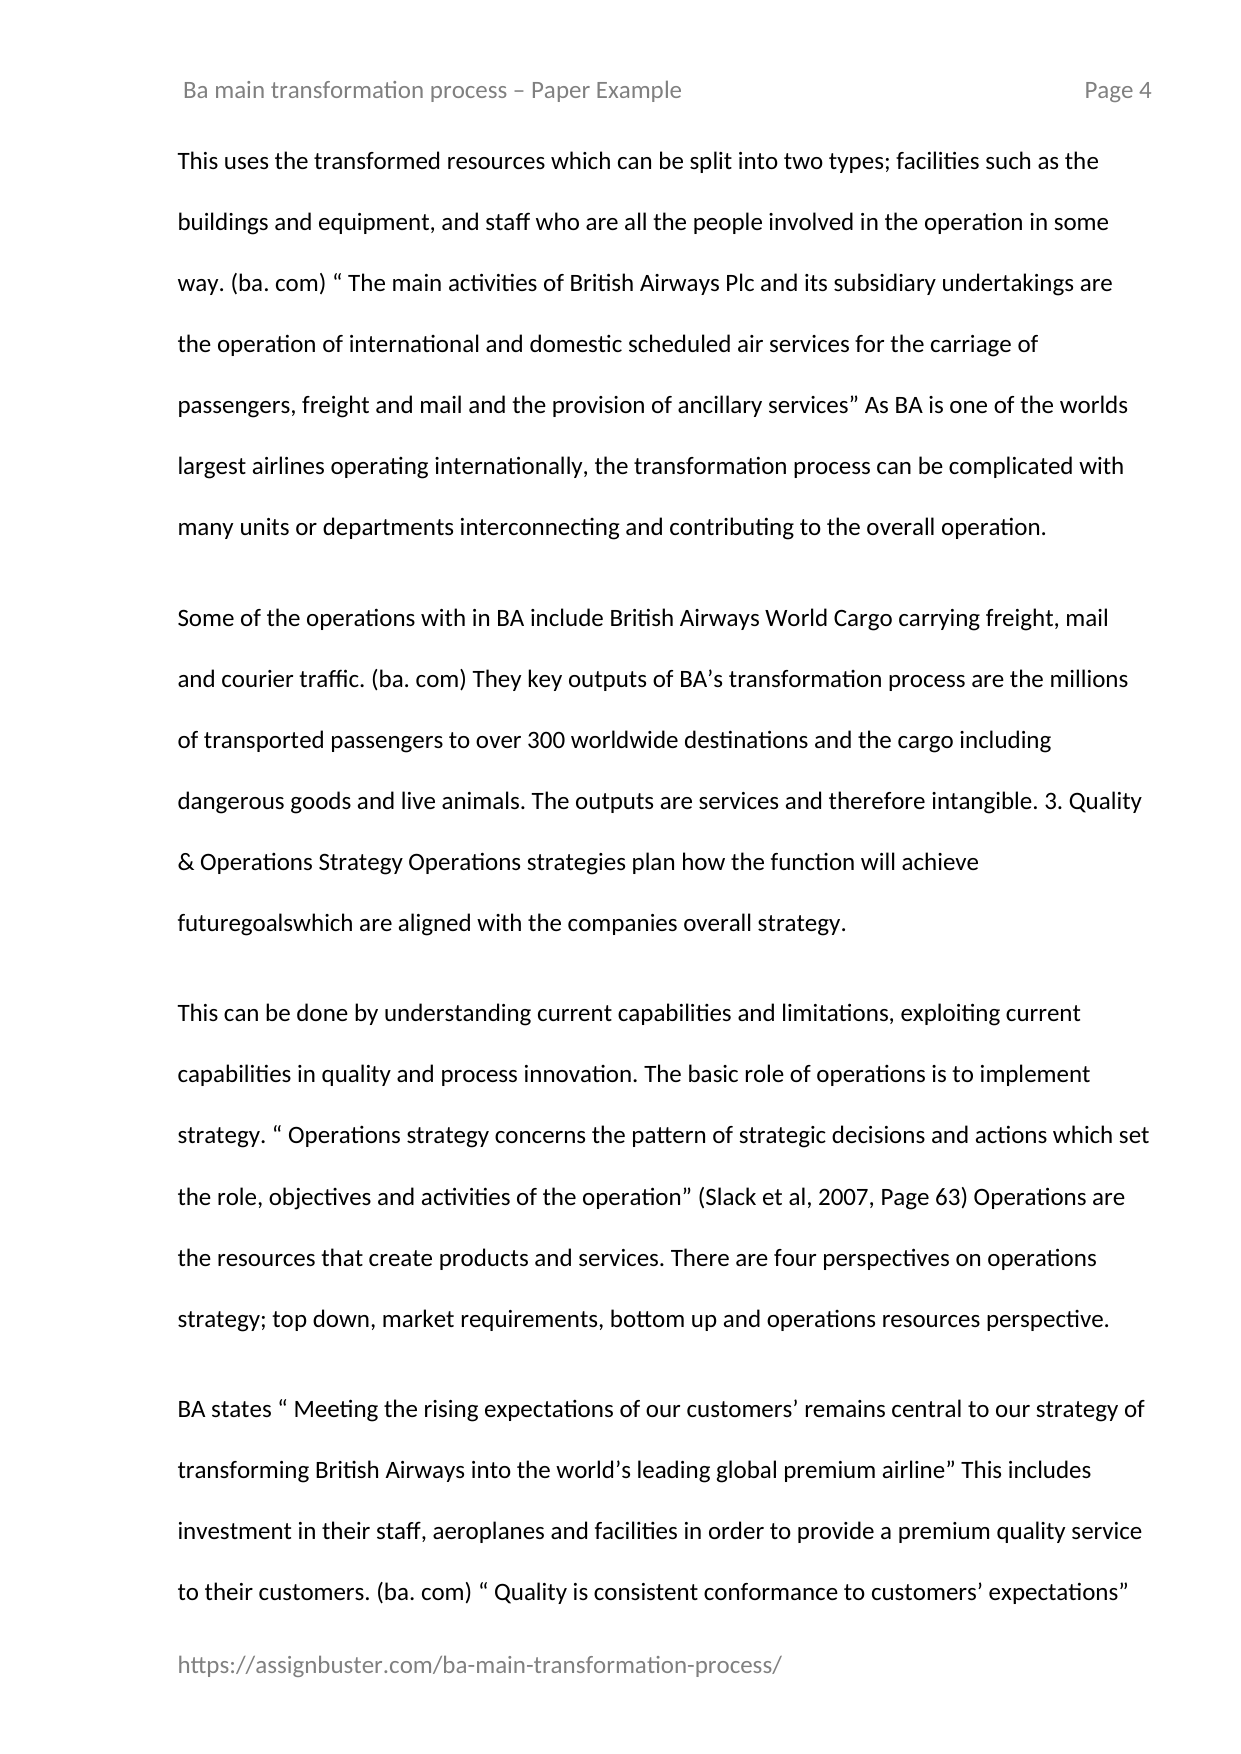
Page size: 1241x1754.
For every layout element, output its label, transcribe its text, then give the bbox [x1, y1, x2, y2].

text This can be done by understanding current capabilities and limitations, exploiting current capabilities in quality and process innovation. The basic role of operations is to implement strategy. “ Operations strategy concerns the pattern of strategic decisions and actions which set the role, objectives and activities of the operation” (Slack et al, 2007, Page 63) Operations are the resources that create products and services. There are four perspectives on operations strategy; top down, market requirements, bottom up and operations resources perspective. [177, 997, 1152, 1333]
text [177, 1393, 1152, 1607]
text This uses the transformed resources which can be split into two types; facilities such as the buildings and equipment, and staff who are all the people involved in the operation in some way. (ba. com) “ The main activities of British Airways Plc and its subsidiary undertakings are the operation of international and domestic scheduled air services for the carriage of passengers, freight and mail and the provision of ancillary services” As BA is one of the worlds largest airlines operating internationally, the transformation process can be complicated with many units or departments interconnecting and contributing to the overall operation. [177, 145, 1152, 542]
text Some of the operations with in BA include British Airways World Cargo carrying freight, mail and courier traffic. (ba. com) They key outputs of BA’s transformation process are the millions of transported passengers to over 300 worldwide destinations and the cargo including dangerous goods and live animals. The outputs are services and therefore intangible. 3. Quality & Operations Strategy Operations strategies plan how the function will achieve futuregoalswhich are aligned with the companies overall strategy. [177, 602, 1152, 937]
